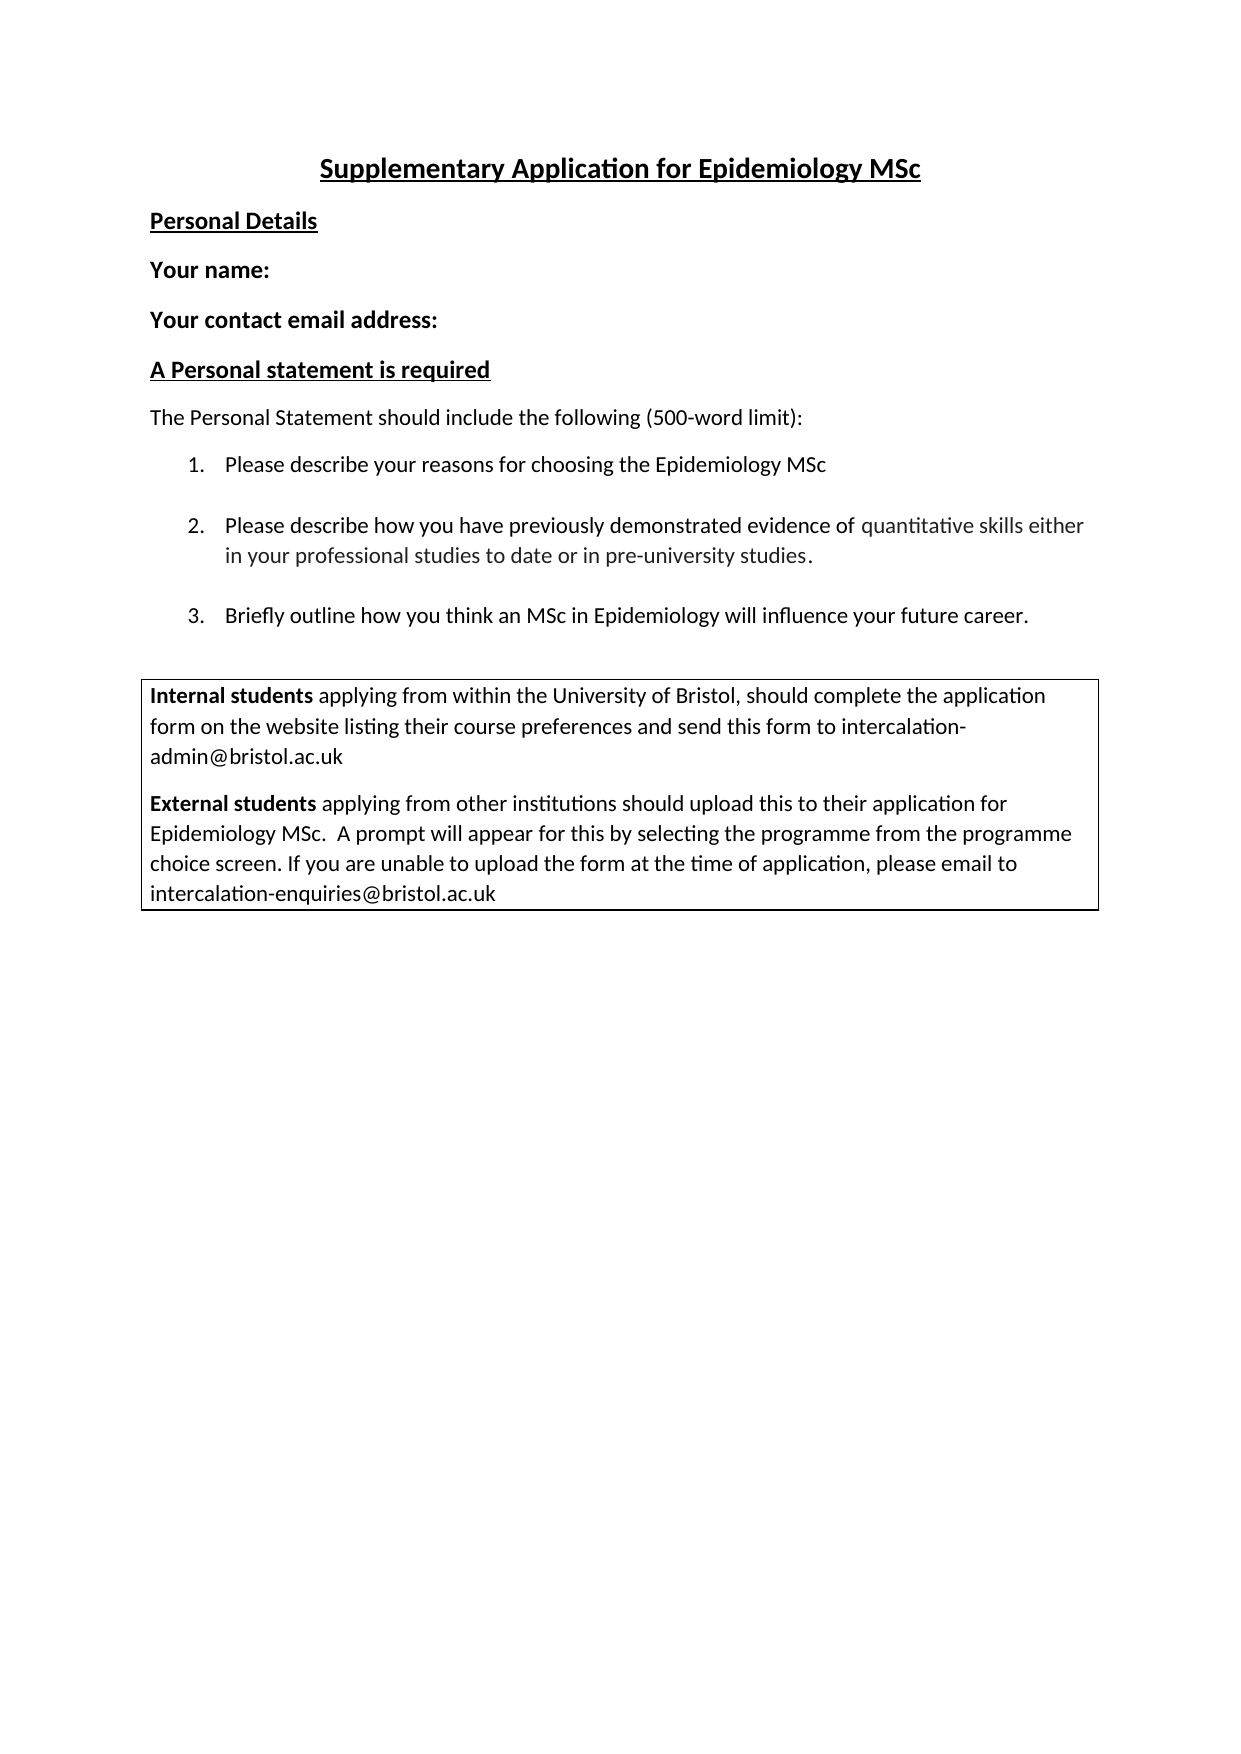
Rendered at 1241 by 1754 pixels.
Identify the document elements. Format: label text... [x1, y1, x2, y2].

text Personal Details [150, 205, 1090, 236]
text Supplementary Application for Epidemiology MSc [150, 150, 1090, 186]
list Briefly outline how you think an MSc in Epidemiology will influence your future career. [187, 601, 1090, 629]
list Please describe how you have previously demonstrated evidence of quantitative skills either in your professional studies to date or in pre-university studies. [187, 511, 1090, 569]
text The Personal Statement should include the following (500-word limit): [150, 403, 1090, 431]
text A Personal statement is required [150, 354, 1090, 384]
text Your contact email address: [150, 304, 1090, 335]
text Internal students applying from within the University of Bristol, should complete the application form on the website listing their course preferences and send this form to intercalation-admin@bristol.ac.uk [142, 680, 1098, 770]
list Please describe your reasons for choosing the Epidemiology MSc [187, 450, 1090, 478]
text External students applying from other institutions should upload this to their application for Epidemiology MSc. A prompt will appear for this by selecting the programme from the programme choice screen. If you are unable to upload the form at the time of application, please email to intercalation-enquiries@bristol.ac.uk [142, 786, 1098, 909]
text Your name: [150, 255, 1090, 285]
